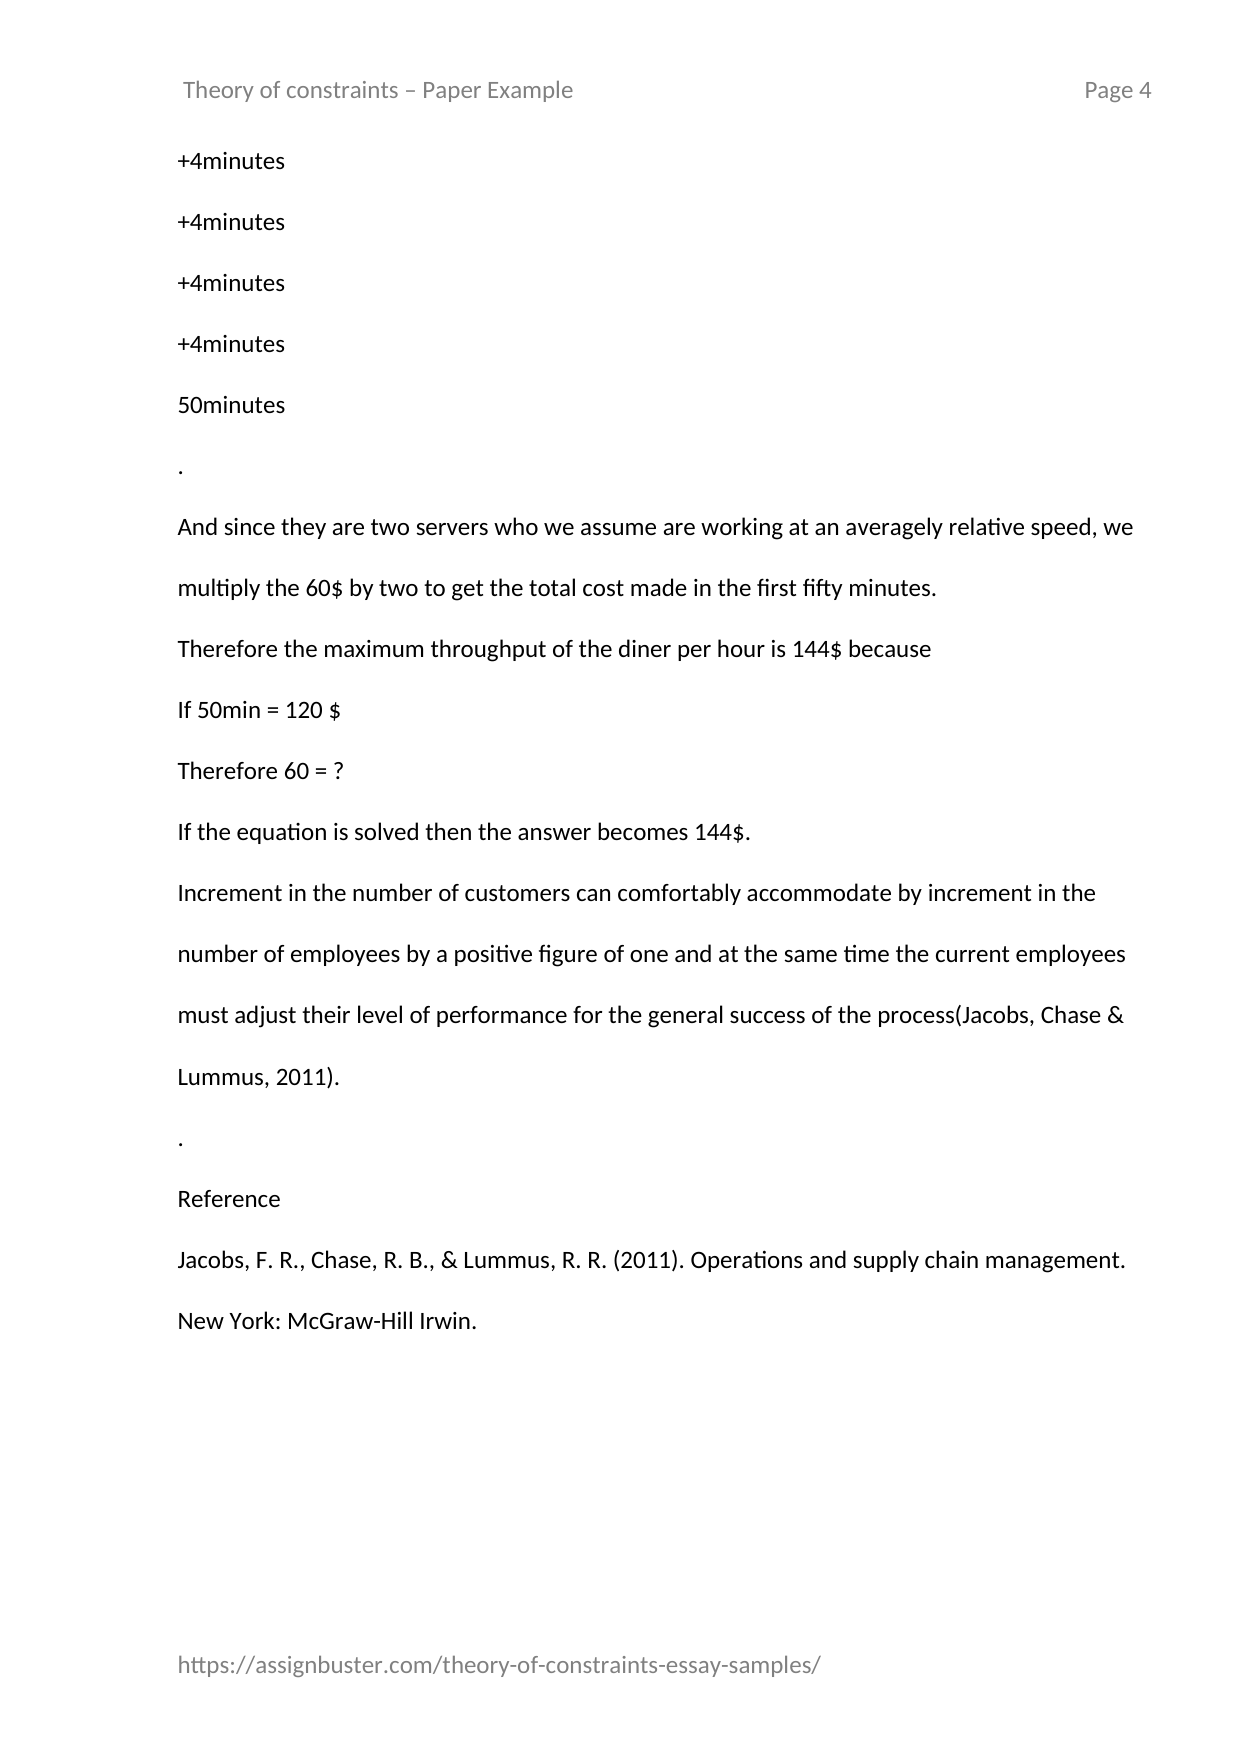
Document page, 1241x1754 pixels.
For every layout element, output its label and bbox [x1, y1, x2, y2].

text [177, 145, 1152, 1335]
